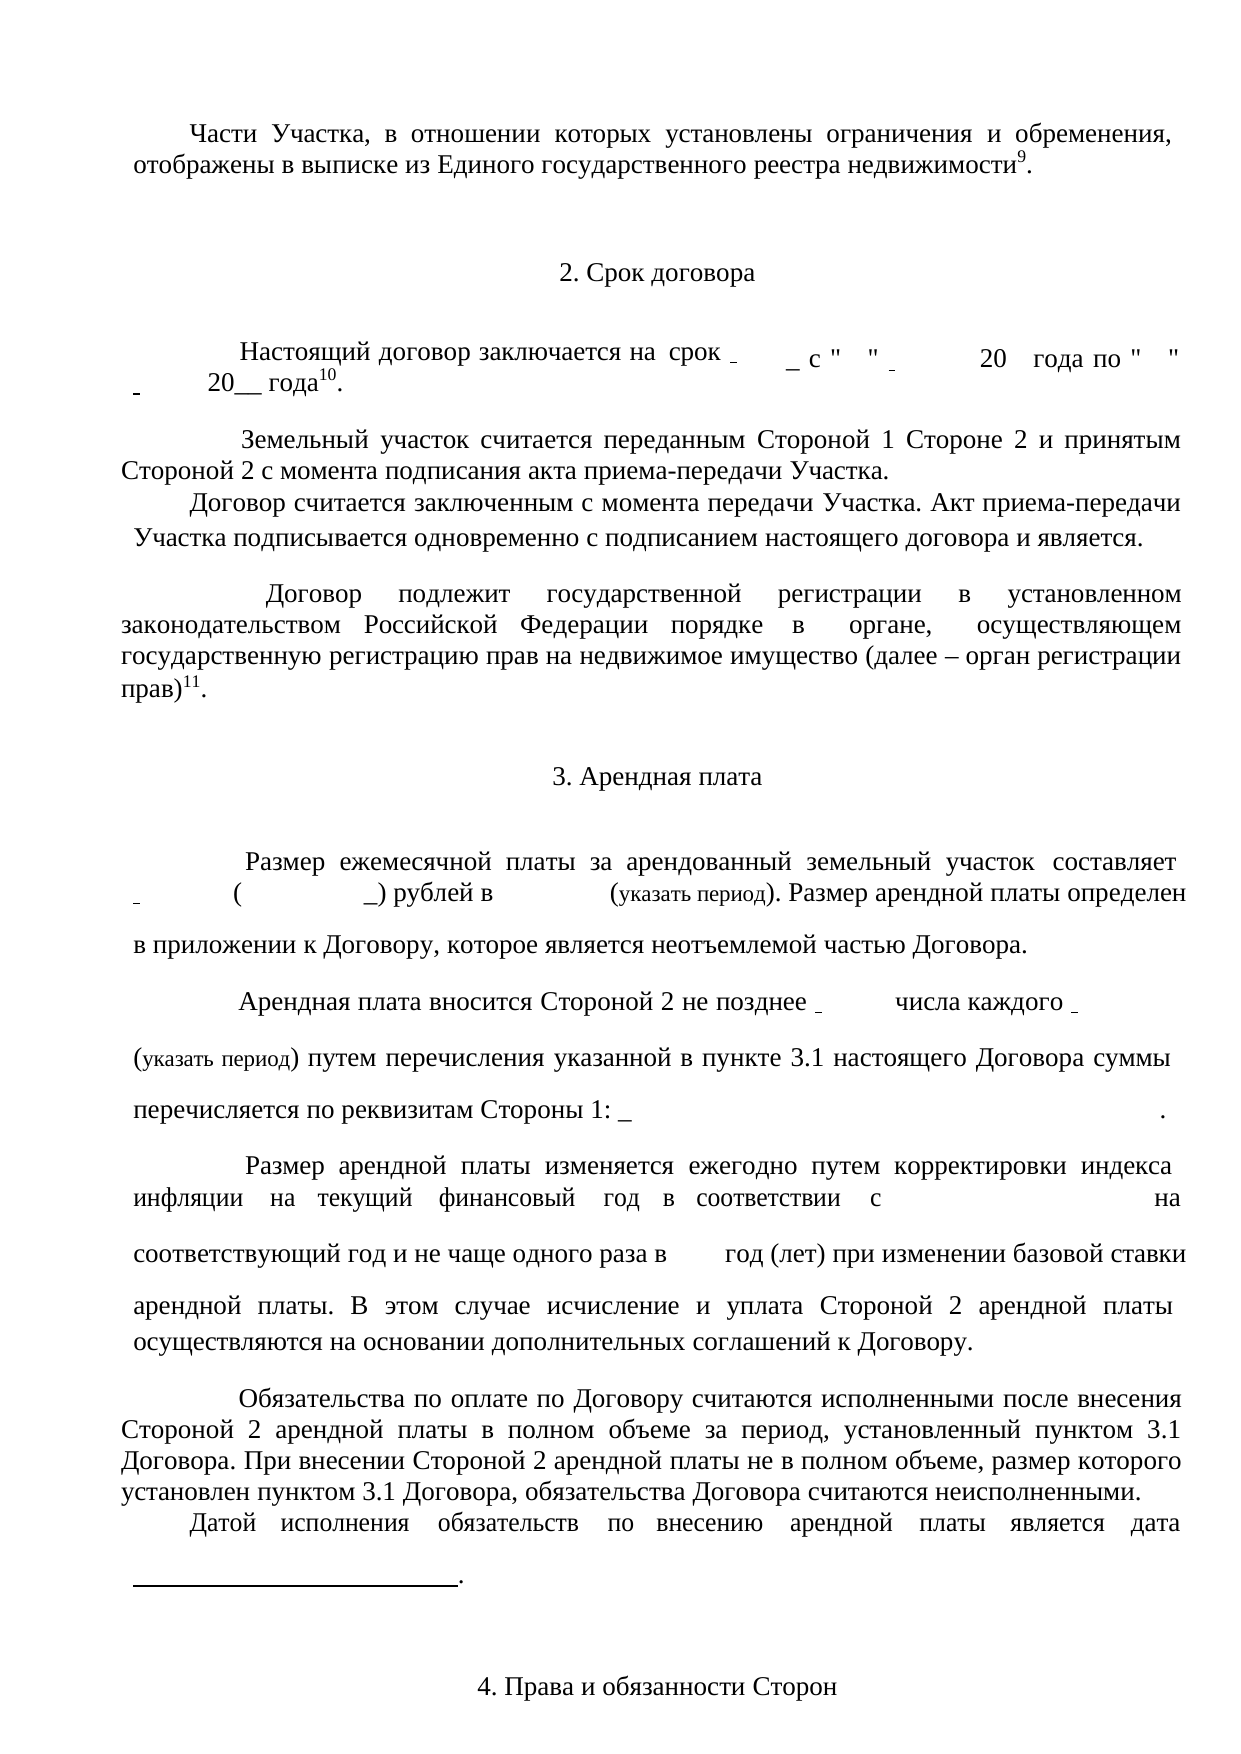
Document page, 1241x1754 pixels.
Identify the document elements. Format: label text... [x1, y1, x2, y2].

list Срок договора [559, 256, 1192, 287]
text . [133, 1558, 1192, 1589]
list Земельный участок считается переданным Стороной 1 Стороне 2 и принятым Стороной 2 с момента подписания акта приема-передачи Участка. [121, 423, 1181, 486]
list Размер ежемесячной платы за арендованный земельный участок составляет [121, 845, 1192, 876]
text (указать период) путем перечисления указанной в пункте 3.1 настоящего Договора суммы [133, 1041, 1192, 1072]
text 20 года по " " [979, 342, 1192, 374]
list Арендная плата [552, 760, 1192, 791]
text арендной платы. В этом случае исчисление и уплата Стороной 2 арендной платы осуществляются на основании дополнительных соглашений к Договору. [133, 1289, 1181, 1356]
text Договор считается заключенным с момента передачи Участка. Акт приема-передачи Участка подписывается одновременно с подписанием настоящего договора и является. [133, 486, 1182, 552]
text _ с " " [786, 342, 896, 374]
text соответствующий год и не чаще одного раза в [133, 1237, 672, 1268]
text ( [133, 876, 249, 907]
text Датой исполнения обязательств по внесению арендной платы является дата [189, 1506, 1192, 1537]
list Арендная плата вносится Стороной 2 не позднее [189, 985, 826, 1016]
text _) рублей в [364, 876, 503, 907]
text в приложении к Договору, которое является неотъемлемой частью Договора. [133, 928, 1192, 959]
list Договор подлежит государственной регистрации в установленном законодательством Российской Федерации порядке в органе, осуществляющем государственную регистрацию прав на недвижимое имущество (далее – орган регистрации прав)11. [121, 578, 1182, 703]
text Части Участка, в отношении которых установлены ограничения и обременения, отображены в выписке из Единого государственного реестра недвижимости9. [133, 117, 1181, 179]
text 4. Права и обязанности Сторон [477, 1670, 1192, 1701]
text 20__ года10. [133, 366, 738, 398]
text инфляции на текущий финансовый год в соответствии с на [133, 1181, 1192, 1212]
text числа каждого [895, 985, 1192, 1016]
list Обязательства по оплате по Договору считаются исполненными после внесения Стороной 2 арендной платы в полном объеме за период, установленный пунктом 3.1 Договора. При внесении Стороной 2 арендной платы не в полном объеме, размер которого установлен пунктом 3.1 Договора, обязательства Договора считаются неисполненными. [121, 1382, 1182, 1506]
list Размер арендной платы изменяется ежегодно путем корректировки индекса [189, 1150, 1192, 1181]
text (указать период). Размер арендной платы определен [609, 876, 1192, 907]
text перечисляется по реквизитам Стороны 1: _ . [133, 1093, 1192, 1124]
text год (лет) при изменении базовой ставки [725, 1237, 1192, 1268]
list Настоящий договор заключается на срок [121, 336, 738, 366]
